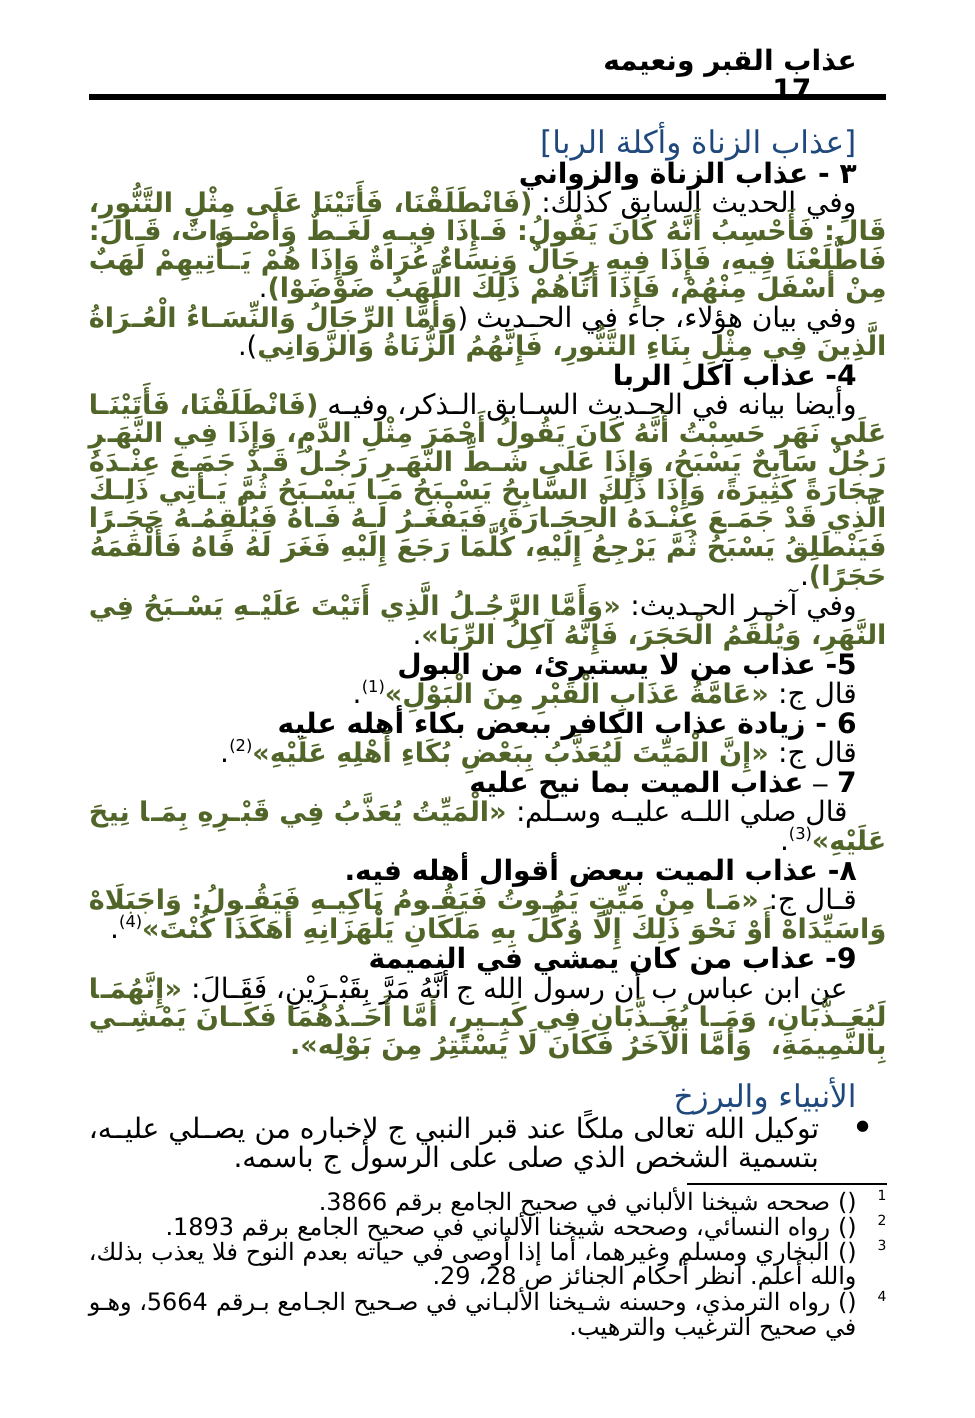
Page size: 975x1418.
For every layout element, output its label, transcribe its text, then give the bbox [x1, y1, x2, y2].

text وفي بيان هؤلاء، جاء في الحديث (وَأَمَّا الرِّجَالُ وَالنِّسَاءُ الْعُرَاةُ الَّذِينَ فِي مِثْلِ بِنَاءِ التَّنُّورِ، فَإِنَّهُمُ الزُّنَاةُ وَالزَّوَانِي). [89, 304, 886, 362]
text قال ج: «مَا مِنْ مَيِّتٍ يَمُوتُ فَيَقُومُ بَاكِيهِ فَيَقُولُ: وَاجَبَلَاهْ وَاسَيِّدَاهْ أَوْ نَحْوَ ذَلِكَ إِلَّا وُكِّلَ بِهِ مَلَكَانِ يَلْهَزَانِهِ أَهَكَذَا كُنْتَ»(). [89, 886, 886, 945]
text ٣ - عذاب الزناة والزواني [89, 160, 886, 189]
text 7 – عذاب الميت بما نيح عليه [89, 768, 886, 798]
text وفي آخر الحديث: «وَأَمَّا الرَّجُلُ الَّذِي أَتَيْتَ عَلَيْهِ يَسْبَحُ فِي النَّهَرِ، وَيُلْقَمُ الْحَجَرَ، فَإِنَّهُ آكِلُ الرِّبَا». [89, 592, 886, 651]
text 4- عذاب آكل الربا [89, 362, 886, 391]
text الأنبياء والبرزخ [89, 1082, 857, 1114]
text [عذاب الزناة وأكلة الربا] [89, 127, 857, 160]
text وأيضا بيانه في الحديث السابق الذكر، وفيه (فَانْطَلَقْنَا، فَأَتَيْنَا عَلَى نَهَرٍ حَسِبْتُ أَنَّهُ كَانَ يَقُولُ أَحْمَرَ مِثْلِ الدَّمِ، وَإِذَا فِي النَّهَرِ رَجُلٌ سَابِحٌ يَسْبَحُ، وَإِذَا عَلَى شَطِّ النَّهَرِ رَجُلٌ قَدْ جَمَعَ عِنْدَهُ حِجَارَةً كَثِيرَةً، وَإِذَا ذَلِكَ السَّابِحُ يَسْبَحُ مَا يَسْبَحُ ثُمَّ يَأْتِي ذَلِكَ الَّذِي قَدْ جَمَعَ عِنْدَهُ الْحِجَارَةَ، فَيَفْغَرُ لَهُ فَاهُ فَيُلْقِمُهُ حَجَرًا فَيَنْطَلِقُ يَسْبَحُ ثُمَّ يَرْجِعُ إِلَيْهِ، كُلَّمَا رَجَعَ إِلَيْهِ فَغَرَ لَهُ فَاهُ فَأَلْقَمَهُ حَجَرًا). [89, 391, 886, 592]
text قال ج: «عَامَّةُ عَذَابِ الْقَبْرِ مِنَ الْبَوْلِ»(). [89, 680, 886, 710]
text 9- عذاب من كان يمشي في النميمة [89, 945, 886, 974]
text ٨- عذاب الميت ببعض أقوال أهله فيه. [89, 857, 886, 886]
text عن ابن عباس ب أن رسول الله ج أَنَّهُ مَرَّ بِقَبْرَيْنِ، فَقَالَ: «إِنَّهُمَا لَيُعَذَّبَانِ، وَمَا يُعَذَّبَانِ فِي كَبِيرٍ، أَمَّا أَحَدُهُمَا فَكَانَ يَمْشِي بِالنَّمِيمَةِ، وَأَمَّا الْآخَرُ فَكَانَ لَا يَسْتَتِرُ مِنَ بَوْلِه». [89, 974, 886, 1061]
text قال ج: «إِنَّ الْمَيِّتَ لَيُعَذَّبُ بِبَعْضِ بُكَاءِ أَهْلِهِ عَلَيْهِ»(). [89, 739, 886, 768]
text 6 - زيادة عذاب الكافر ببعض بكاء أهله عليه [89, 710, 886, 739]
text قال صلي الله عليه وسلم: «الْمَيِّتُ يُعَذَّبُ فِي قَبْرِهِ بِمَا نِيحَ عَلَيْهِ»(). [89, 798, 886, 857]
text 5- عذاب من لا يستبرئ، من البول [89, 651, 886, 680]
text وفي الحديث السابق كذلك: (فَانْطَلَقْنَا، فَأَتَيْنَا عَلَى مِثْلِ التَّنُّورِ، قَالَ: فَأَحْسِبُ أَنَّهُ كَانَ يَقُولُ: فَإِذَا فِيهِ لَغَطٌ وَأَصْوَاتٌ، قَالَ: فَاطَّلَعْنَا فِيهِ، فَإِذَا فِيهِ رِجَالٌ وَنِسَاءٌ عُرَاةٌ وَإِذَا هُمْ يَأْتِيهِمْ لَهَبٌ مِنْ أَسْفَلَ مِنْهُمْ، فَإِذَا أَتَاهُمْ ذَلِكَ اللَّهَبُ ضَوْضَوْا). [89, 189, 886, 304]
list توكيل الله تعالى ملكًا عند قبر النبي ج لإخباره من يصلي عليه، بتسمية الشخص الذي صلى على الرسول ج باسمه. [89, 1114, 857, 1174]
